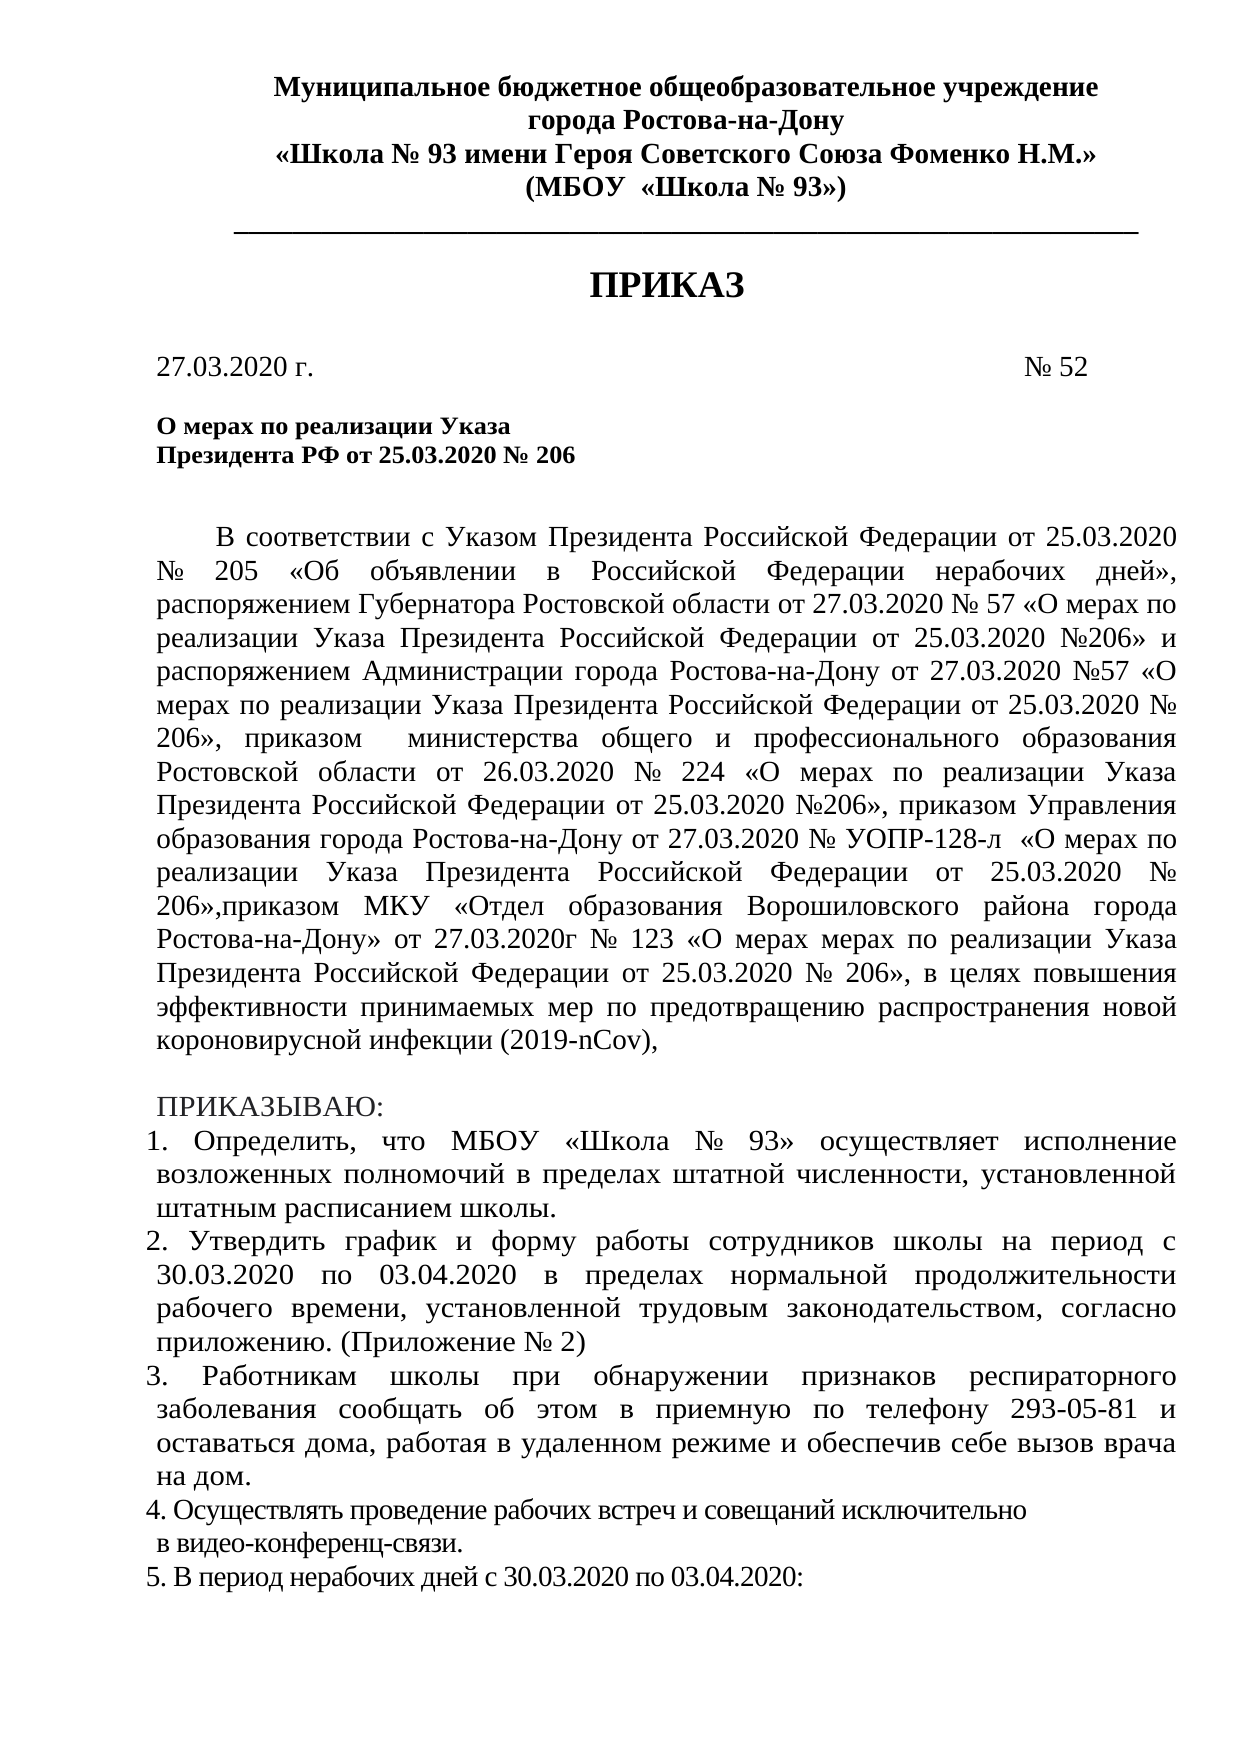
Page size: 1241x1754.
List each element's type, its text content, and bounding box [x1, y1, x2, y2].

text 2. Утвердить график и форму работы сотрудников школы на период с 30.03.2020 по 03.04.2020 в пределах нормальной продолжительности рабочего времени, установленной трудовым законодательством, согласно приложению. (Приложение № 2) [146, 1223, 1178, 1358]
text ПРИКАЗ [156, 263, 1178, 306]
text ПРИКАЗЫВАЮ: [156, 1089, 1178, 1123]
text (МБОУ «Школа № 93») [156, 169, 1216, 203]
text ______________________________________________________________ [156, 203, 1216, 236]
text 5. В период нерабочих дней с 30.03.2020 по 03.04.2020: [146, 1559, 1175, 1592]
text «Школа № 93 имени Героя Советского Союза Фоменко Н.М.» [156, 136, 1216, 169]
text Муниципальное бюджетное общеобразовательное учреждение [156, 69, 1216, 102]
text 1. Определить, что МБОУ «Школа № 93» осуществляет исполнение возложенных полномочий в пределах штатной численности, установленной штатным расписанием школы. [146, 1123, 1178, 1223]
text Президента РФ от 25.03.2020 № 206 [156, 440, 643, 469]
text 3. Работникам школы при обнаружении признаков респираторного заболевания сообщать об этом в приемную по телефону 293-05-81 и оставаться дома, работая в удаленном режиме и обеспечив себе вызов врача на дом. [146, 1358, 1178, 1492]
text 4. Осуществлять проведение рабочих встреч и совещаний исключительно в видео-конференц-связи. [146, 1492, 1175, 1559]
text 27.03.2020 г. № 52 [156, 349, 1178, 383]
text В соответствии с Указом Президента Российской Федерации от 25.03.2020 № 205 «Об объявлении в Российской Федерации нерабочих дней», распоряжением Губернатора Ростовской области от 27.03.2020 № 57 «О мерах по реализации Указа Президента Российской Федерации от 25.03.2020 №206» и распоряжением Администрации города Ростова-на-Дону от 27.03.2020 №57 «О мерах по реализации Указа Президента Российской Федерации от 25.03.2020 № 206», приказом министерства общего и профессионального образования Ростовской области от 26.03.2020 № 224 «О мерах по реализации Указа Президента Российской Федерации от 25.03.2020 №206», приказом Управления образования города Ростова-на-Дону от 27.03.2020 № УОПР-128-л «О мерах по реализации Указа Президента Российской Федерации от 25.03.2020 № 206»,приказом МКУ «Отдел образования Ворошиловского района города Ростова-на-Дону» от 27.03.2020г № 123 «О мерах мерах по реализации Указа Президента Российской Федерации от 25.03.2020 № 206», в целях повышения эффективности принимаемых мер по предотвращению распространения новой короновирусной инфекции (2019-nCov), [156, 519, 1178, 1056]
text О мерах по реализации Указа [156, 411, 643, 440]
text города Ростова-на-Дону [156, 102, 1216, 136]
